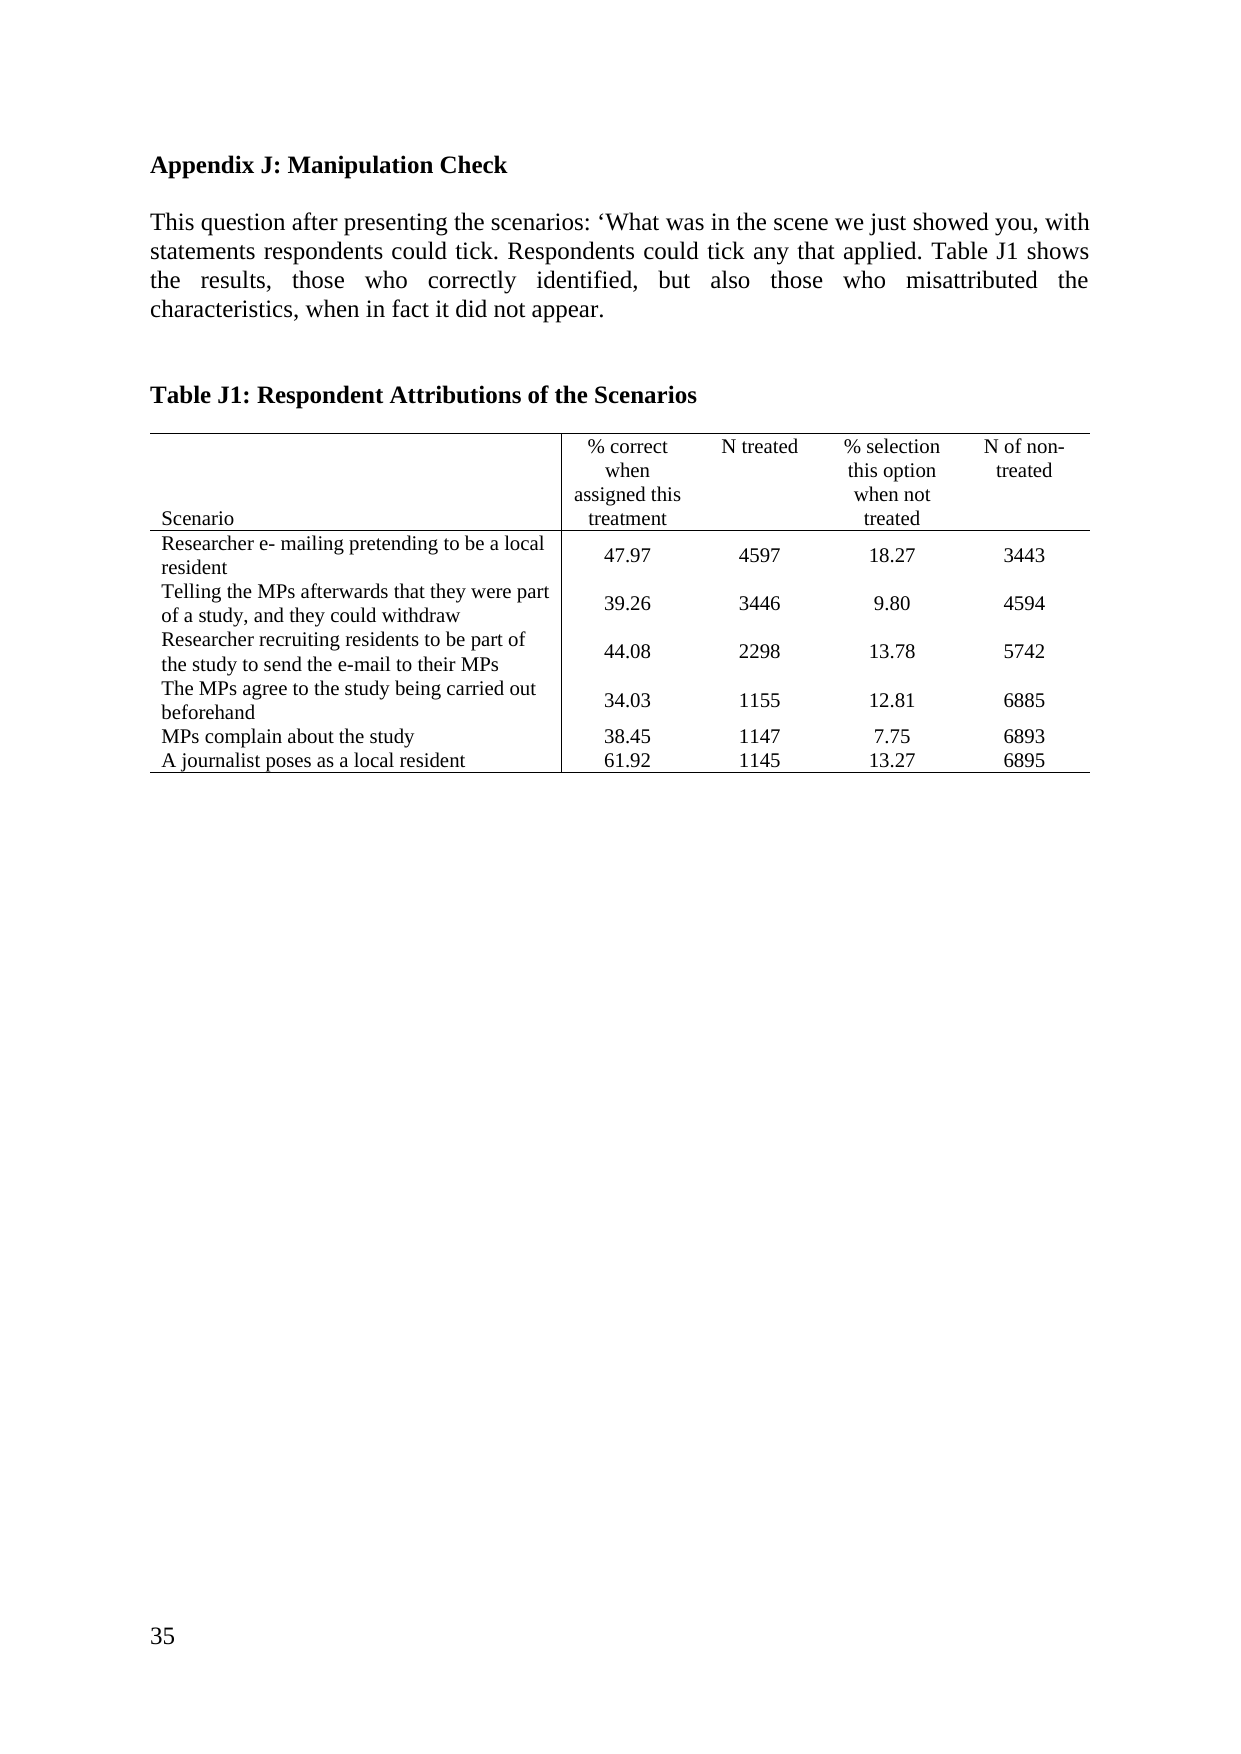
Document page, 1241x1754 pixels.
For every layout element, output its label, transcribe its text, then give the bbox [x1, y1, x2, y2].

table_cell 3443 [958, 531, 1090, 579]
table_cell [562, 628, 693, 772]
table_header % selection this option when not treated [826, 434, 958, 530]
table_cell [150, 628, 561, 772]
table_header N of non-treated [958, 434, 1090, 530]
table_cell Researcher e- mailing pretending to be a local resident [150, 531, 561, 579]
table_cell 47.97 [562, 531, 693, 579]
table_header Scenario [150, 434, 561, 530]
table_cell 18.27 [826, 531, 958, 579]
text This question after presenting the scenarios: ‘What was in the scene we just showed you, with statements respondents could tick. Respondents could tick any that applied. Table J1 shows the results, those who correctly identified, but also those who misattributed the characteristics, when in fact it did not appear. [150, 207, 1090, 322]
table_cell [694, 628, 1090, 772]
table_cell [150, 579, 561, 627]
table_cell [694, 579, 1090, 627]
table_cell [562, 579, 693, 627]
text Table J1: Respondent Attributions of the Scenarios [150, 380, 1090, 409]
table_cell 4597 [694, 531, 826, 579]
text Appendix J: Manipulation Check [150, 150, 1090, 179]
table_header N treated [694, 434, 826, 530]
table_header % correct when assigned this treatment [562, 434, 693, 530]
